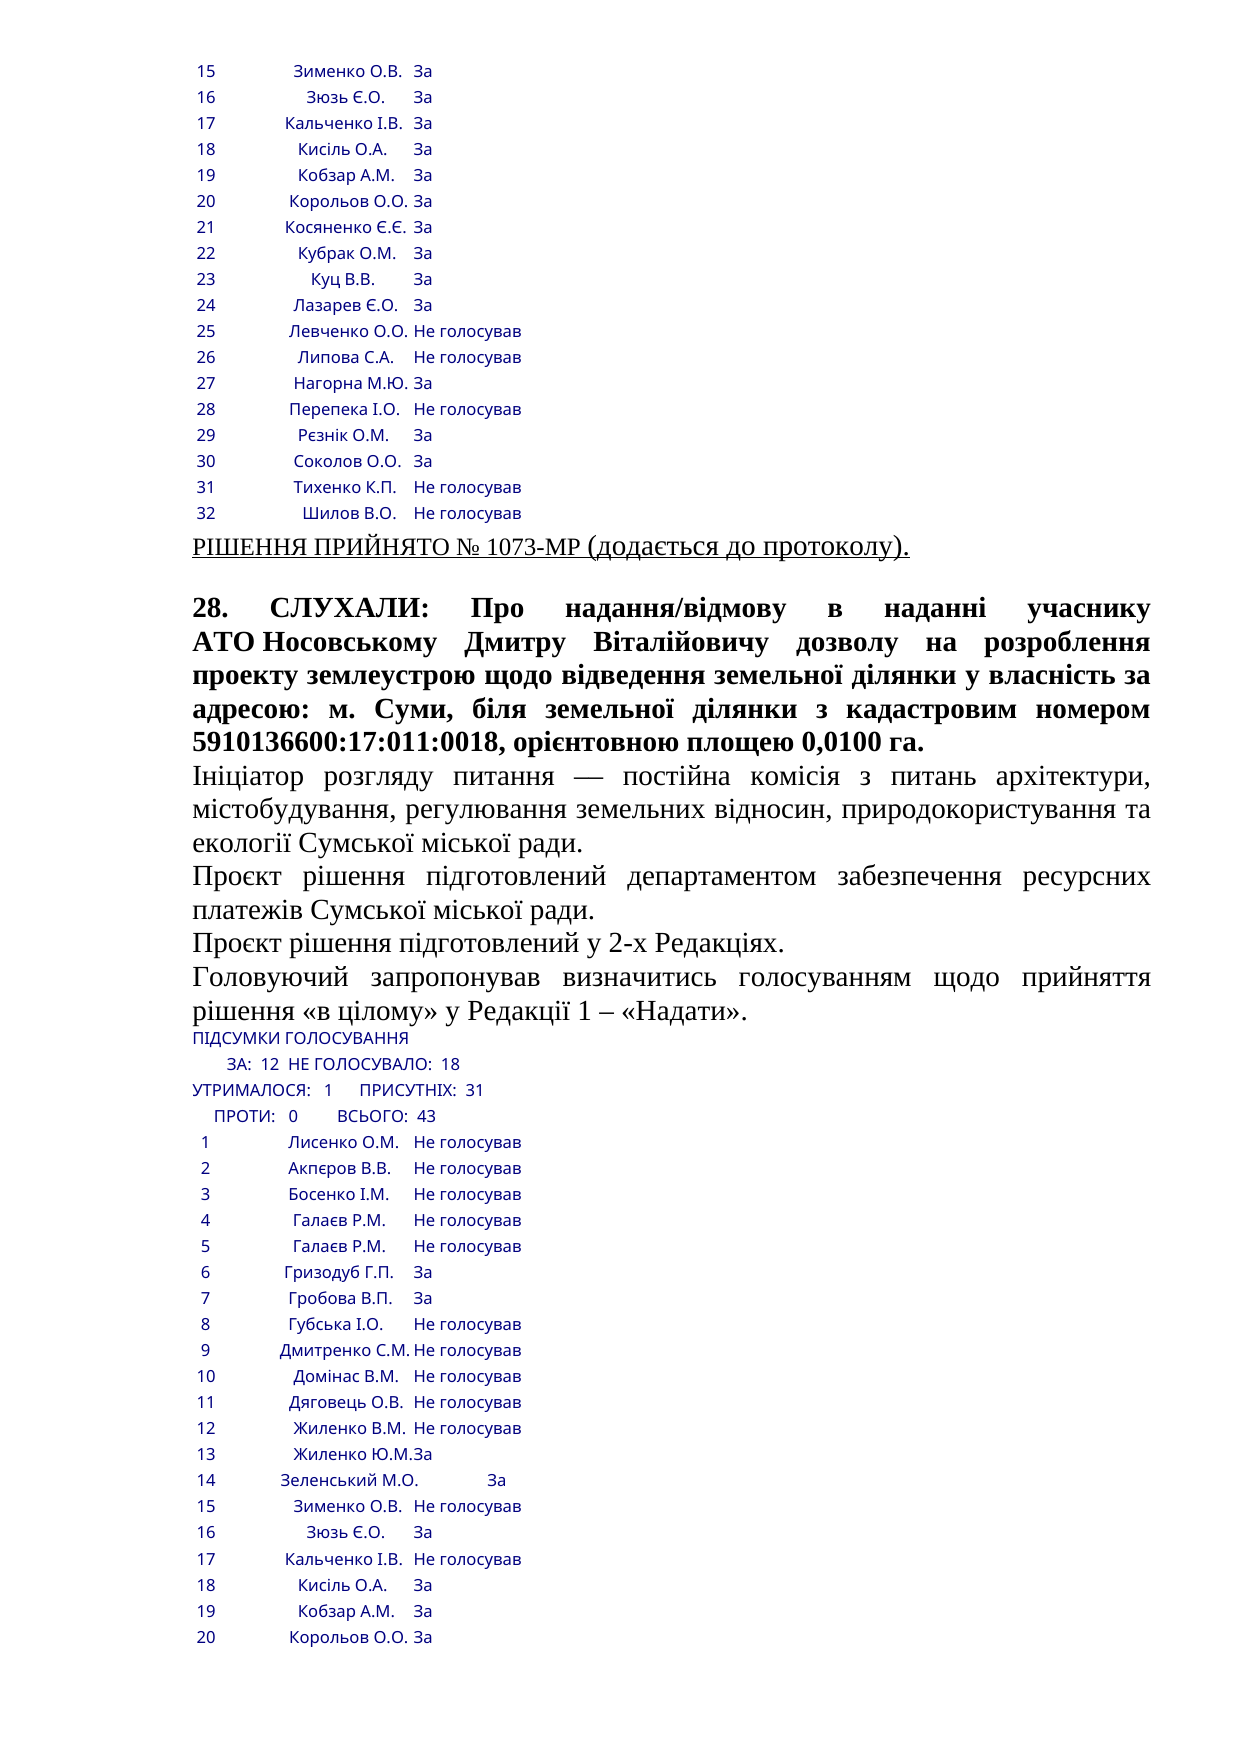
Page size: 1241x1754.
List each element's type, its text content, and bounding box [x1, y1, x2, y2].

text 14 Зеленський М.О. За [192, 1469, 1152, 1492]
text 3 Босенко І.М. Не голосував [192, 1182, 1152, 1205]
text 25 Левченко О.О. Не голосував [192, 319, 1152, 342]
text 4 Галаєв Р.М. Не голосував [192, 1208, 1152, 1231]
text 19 Кобзар А.М. За [192, 163, 1152, 186]
text ЗА: 12 НЕ ГОЛОСУВАЛО: 18 [192, 1052, 1152, 1075]
text 12 Жиленко В.М. Не голосував [192, 1417, 1152, 1439]
text 2 Акпєров В.В. Не голосував [192, 1156, 1152, 1179]
text 18 Кисіль О.А. За [192, 1573, 1152, 1596]
text 17 Кальченко І.В. Не голосував [192, 1547, 1152, 1570]
text 23 Куц В.В. За [192, 267, 1152, 290]
text 10 Домінас В.М. Не голосував [192, 1365, 1152, 1387]
text 18 Кисіль О.А. За [192, 137, 1152, 160]
text ПІДСУМКИ ГОЛОСУВАННЯ [192, 1026, 1152, 1049]
text 8 Губська І.О. Не голосував [192, 1313, 1152, 1335]
text 7 Гробова В.П. За [192, 1287, 1152, 1309]
text 9 Дмитренко С.М. Не голосував [192, 1339, 1152, 1361]
text 13 Жиленко Ю.М. За [192, 1443, 1152, 1466]
text ПРОТИ: 0 ВСЬОГО: 43 [192, 1104, 1152, 1127]
text 28 Перепека І.О. Не голосував [192, 398, 1152, 420]
text 11 Дяговець О.В. Не голосував [192, 1391, 1152, 1413]
text 27 Нагорна М.Ю. За [192, 372, 1152, 394]
text 28. СЛУХАЛИ: Про надання/відмову в наданні учаснику АТО Носовському Дмитру Віталійовичу дозволу на розроблення проекту землеустрою щодо відведення земельної ділянки у власність за адресою: м. Суми, біля земельної ділянки з кадастровим номером 5910136600:17:011:0018, орієнтовною площею 0,0100 га. [192, 590, 1152, 758]
text 20 Корольов О.О. За [192, 1625, 1152, 1648]
text 29 Рєзнік О.М. За [192, 424, 1152, 446]
text 31 Тихенко К.П. Не голосував [192, 476, 1152, 498]
text 22 Кубрак О.М. За [192, 241, 1152, 264]
text 20 Корольов О.О. За [192, 189, 1152, 212]
text 16 Зюзь Є.О. За [192, 85, 1152, 108]
text 17 Кальченко І.В. За [192, 111, 1152, 134]
text 6 Гризодуб Г.П. За [192, 1261, 1152, 1283]
text 30 Соколов О.О. За [192, 450, 1152, 472]
text РІШЕННЯ ПРИЙНЯТО № 1073-МР (додається до протоколу). [192, 528, 1152, 561]
text 16 Зюзь Є.О. За [192, 1521, 1152, 1544]
text 1 Лисенко О.М. Не голосував [192, 1130, 1152, 1153]
text 21 Косяненко Є.Є. За [192, 215, 1152, 238]
text Ініціатор розгляду питання –– постійна комісія з питань архітектури, містобудування, регулювання земельних відносин, природокористування та екології Сумської міської ради. [192, 758, 1152, 858]
text 5 Галаєв Р.М. Не голосував [192, 1234, 1152, 1257]
text Проєкт рішення підготовлений у 2-х Редакціях. [192, 926, 1152, 959]
text 26 Липова С.А. Не голосував [192, 346, 1152, 368]
text 32 Шилов В.О. Не голосував [192, 502, 1152, 524]
text УТРИМАЛОСЯ: 1 ПРИСУТНІХ: 31 [192, 1078, 1152, 1101]
text 24 Лазарев Є.О. За [192, 293, 1152, 316]
text 15 Зименко О.В. За [192, 59, 1152, 82]
text Головуючий запропонував визначитись голосуванням щодо прийняття рішення «в цілому» у Редакції 1 – «Надати». [192, 959, 1152, 1026]
text Проєкт рішення підготовлений департаментом забезпечення ресурсних платежів Сумської міської ради. [192, 858, 1152, 926]
text 19 Кобзар А.М. За [192, 1599, 1152, 1622]
text 15 Зименко О.В. Не голосував [192, 1495, 1152, 1518]
